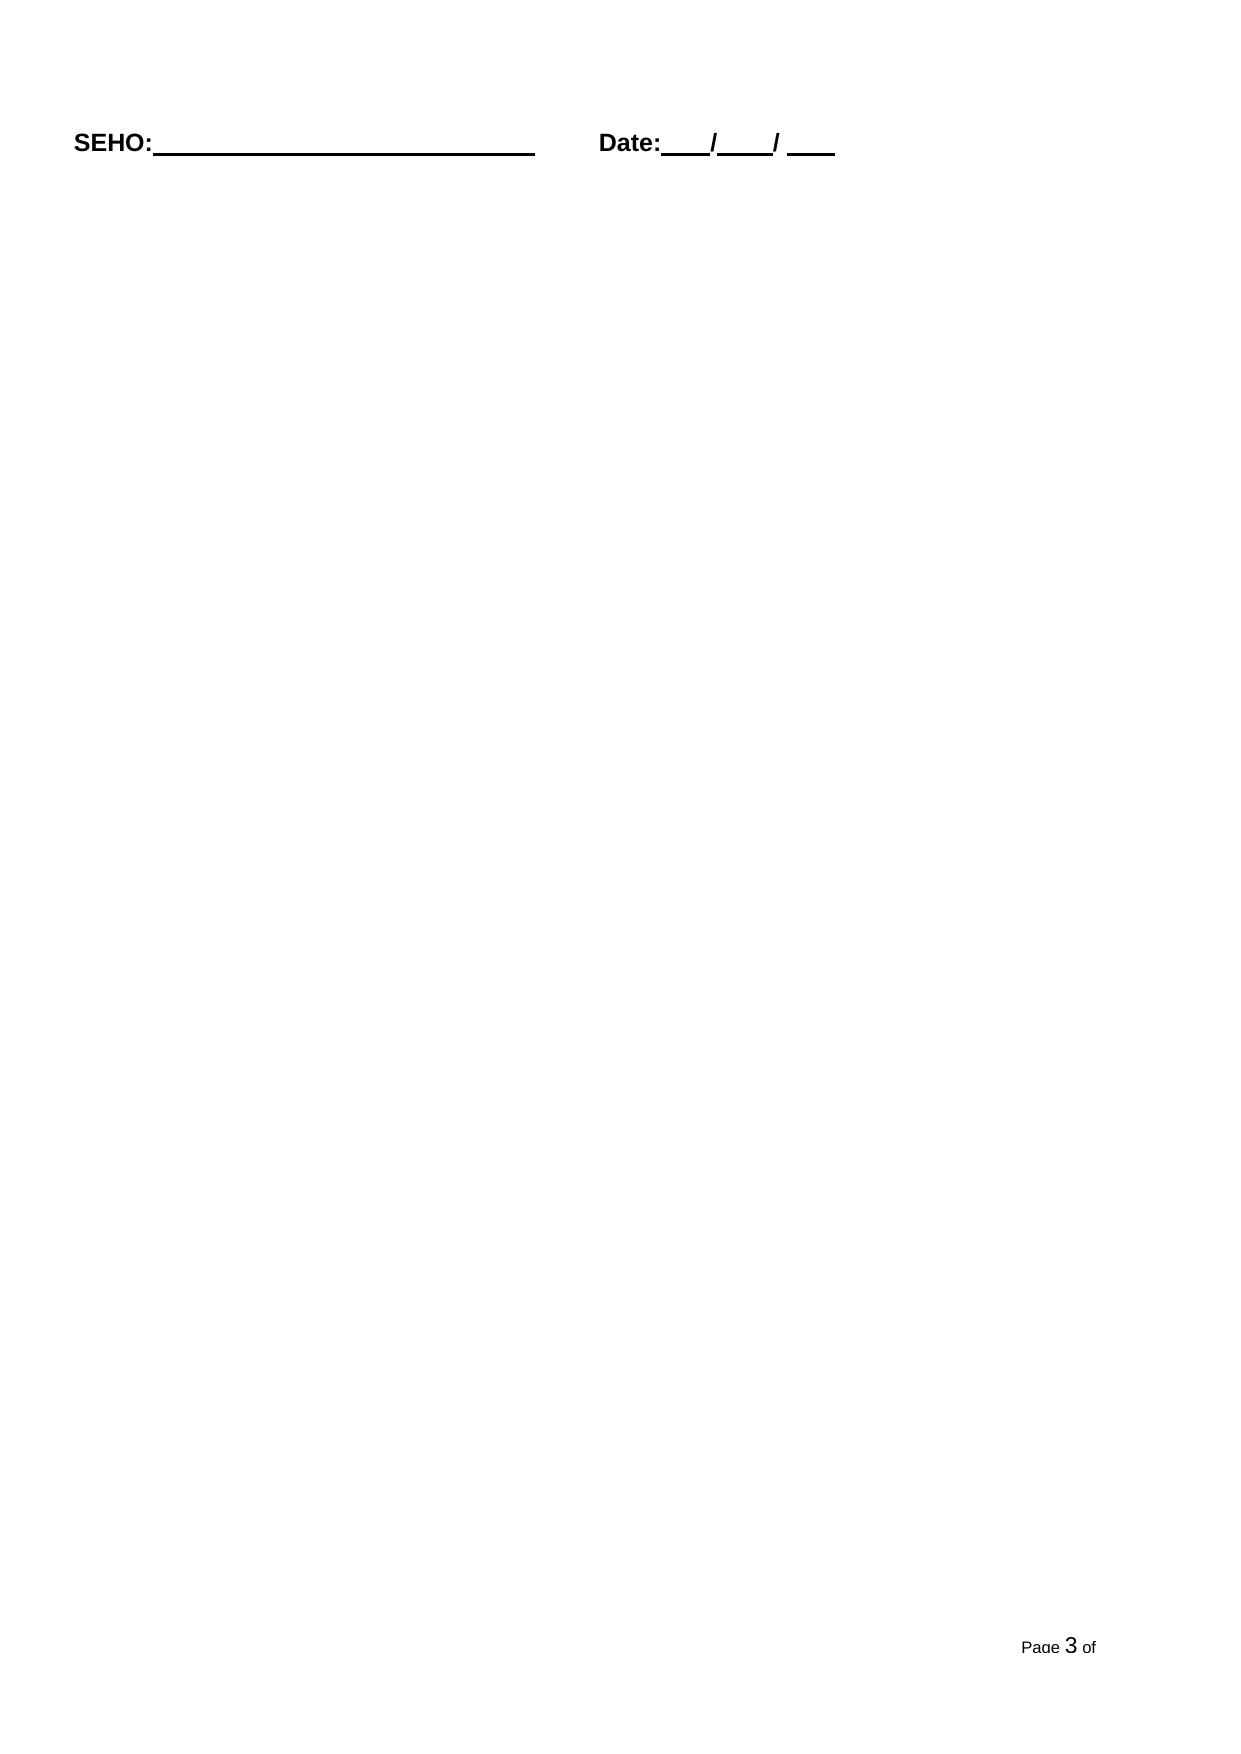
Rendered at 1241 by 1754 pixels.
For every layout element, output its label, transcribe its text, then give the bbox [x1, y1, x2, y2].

text SEHO: Date: / / [74, 128, 1121, 157]
